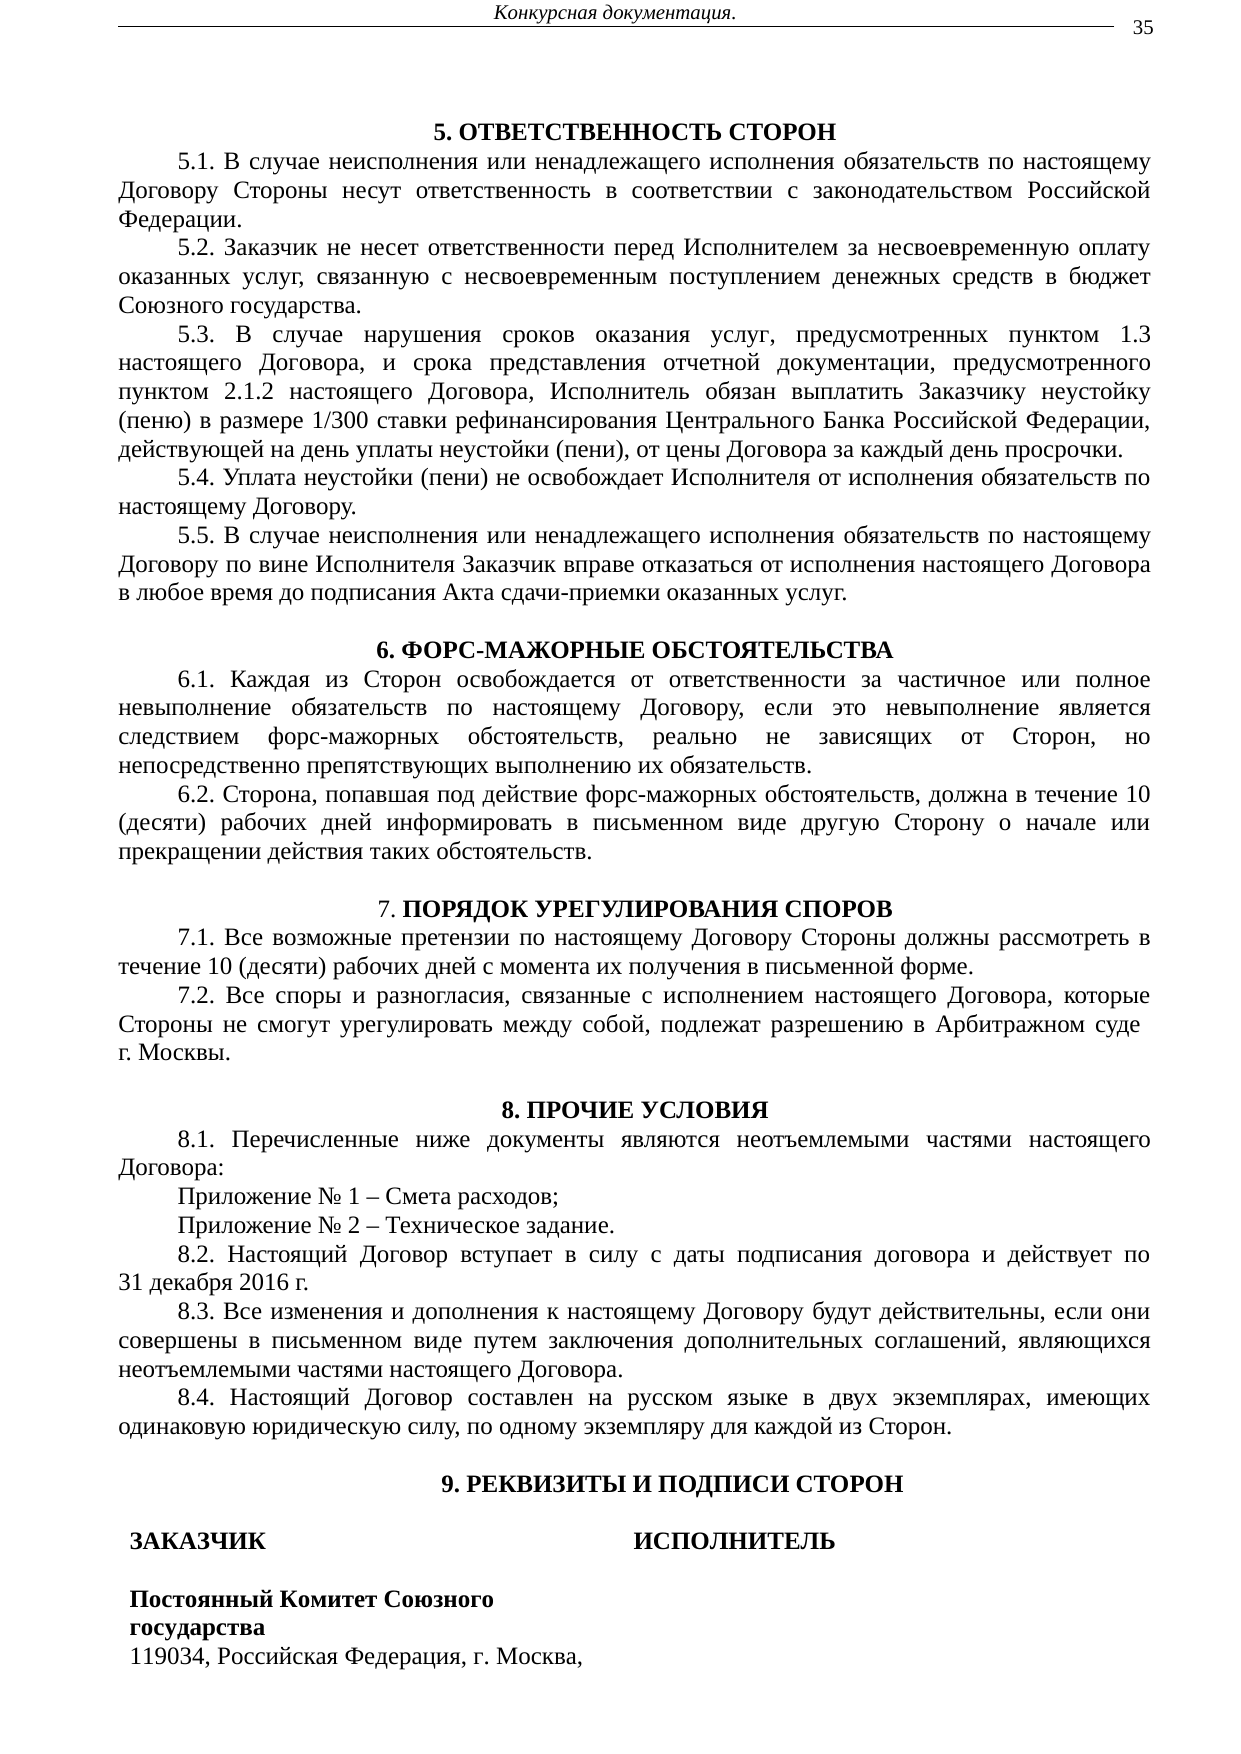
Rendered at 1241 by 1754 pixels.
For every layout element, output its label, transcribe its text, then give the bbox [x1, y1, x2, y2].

text 5.1. В случае неисполнения или ненадлежащего исполнения обязательств по настоящему Договору Стороны несут ответственность в соответствии с законодательством Российской Федерации. [118, 146, 1152, 232]
text Приложение № 2 – Техническое задание. [118, 1210, 1152, 1239]
text 9. РЕКВИЗИТЫ И ПОДПИСИ СТОРОН [193, 1469, 1152, 1497]
text 8. ПРОЧИЕ УСЛОВИЯ [118, 1095, 1152, 1124]
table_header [622, 1526, 1126, 1683]
text 5. ОТВЕТСТВЕННОСТЬ СТОРОН [118, 117, 1152, 146]
text 6. ФОРС-МАЖОРНЫЕ ОБСТОЯТЕЛЬСТВА [118, 635, 1152, 664]
text 5.4. Уплата неустойки (пени) не освобождает Исполнителя от исполнения обязательств по настоящему Договору. [118, 462, 1152, 520]
text 7.1. Все возможные претензии по настоящему Договору Стороны должны рассмотреть в течение 10 (десяти) рабочих дней с момента их получения в письменной форме. [118, 922, 1152, 980]
text 7. ПОРЯДОК УРЕГУЛИРОВАНИЯ СПОРОВ [118, 894, 1152, 922]
text 5.2. Заказчик не несет ответственности перед Исполнителем за несвоевременную оплату оказанных услуг, связанную с несвоевременным поступлением денежных средств в бюджет Союзного государства. [118, 232, 1152, 319]
text 8.2. Настоящий Договор вступает в силу с даты подписания договора и действует по 31 декабря 2016 г. [118, 1239, 1152, 1296]
text 7.2. Все споры и разногласия, связанные с исполнением настоящего Договора, которые Стороны не смогут урегулировать между собой, подлежат разрешению в Арбитражном суде г. Москвы. [118, 980, 1152, 1066]
text 8.3. Все изменения и дополнения к настоящему Договору будут действительны, если они совершены в письменном виде путем заключения дополнительных соглашений, являющихся неотъемлемыми частями настоящего Договора. [118, 1296, 1152, 1382]
text 6.1. Каждая из Сторон освобождается от ответственности за частичное или полное невыполнение обязательств по настоящему Договору, если это невыполнение является следствием форс-мажорных обстоятельств, реально не зависящих от Сторон, но непосредственно препятствующих выполнению их обязательств. [118, 664, 1152, 779]
text 5.5. В случае неисполнения или ненадлежащего исполнения обязательств по настоящему Договору по вине Исполнителя Заказчик вправе отказаться от исполнения настоящего Договора в любое время до подписания Акта сдачи-приемки оказанных услуг. [118, 520, 1152, 606]
text 8.1. Перечисленные ниже документы являются неотъемлемыми частями настоящего Договора: [118, 1124, 1152, 1181]
text 5.3. В случае нарушения сроков оказания услуг, предусмотренных пунктом 1.3 настоящего Договора, и срока представления отчетной документации, предусмотренного пунктом 2.1.2 настоящего Договора, Исполнитель обязан выплатить Заказчику неустойку (пеню) в размере 1/300 ставки рефинансирования Центрального Банка Российской Федерации, действующей на день уплаты неустойки (пени), от цены Договора за каждый день просрочки. [118, 319, 1152, 462]
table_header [118, 1526, 622, 1683]
text 6.2. Сторона, попавшая под действие форс-мажорных обстоятельств, должна в течение 10 (десяти) рабочих дней информировать в письменном виде другую Сторону о начале или прекращении действия таких обстоятельств. [118, 779, 1152, 865]
text Приложение № 1 – Смета расходов; [118, 1181, 1152, 1210]
text 8.4. Настоящий Договор составлен на русском языке в двух экземплярах, имеющих одинаковую юридическую силу, по одному экземпляру для каждой из Сторон. [118, 1382, 1152, 1440]
